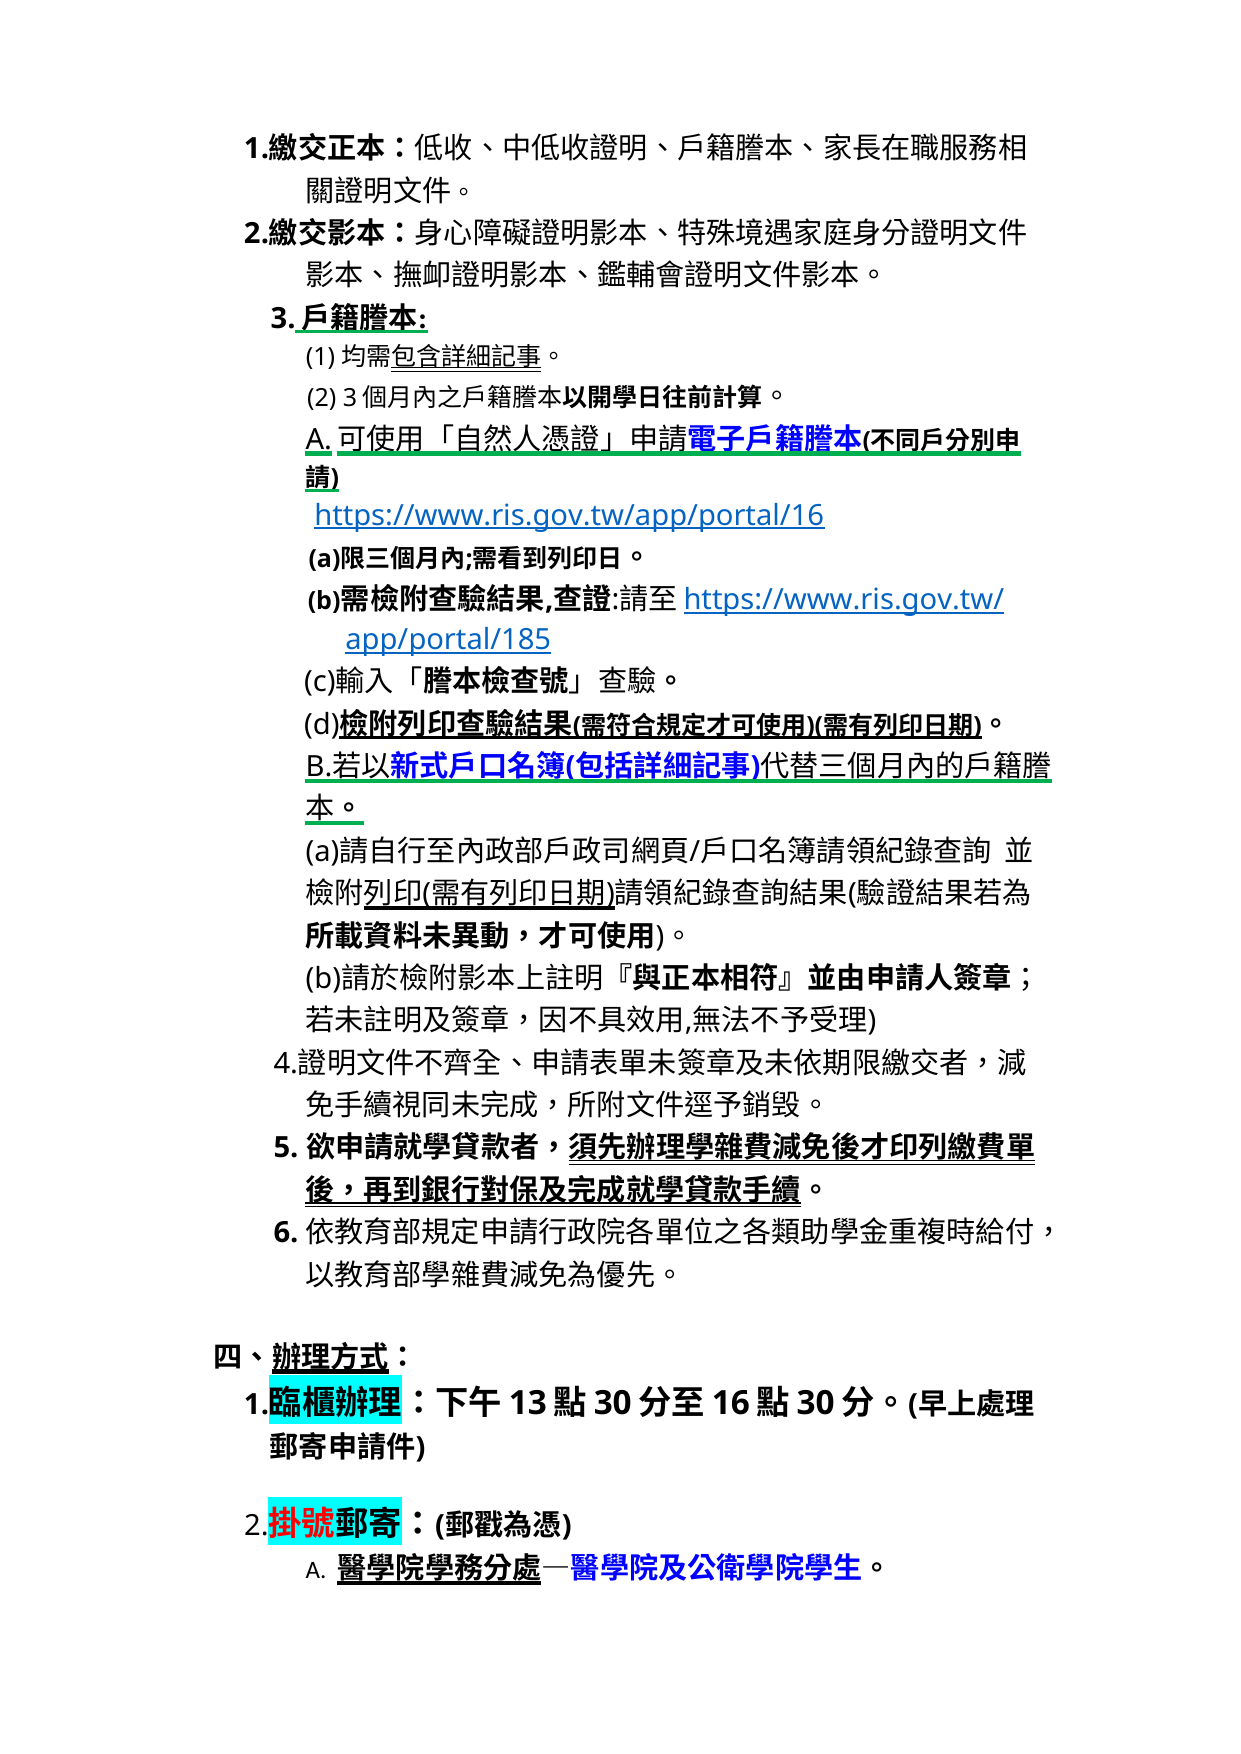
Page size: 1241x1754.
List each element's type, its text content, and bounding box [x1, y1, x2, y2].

text (1) 均需包含詳細記事。 [291, 337, 1053, 373]
text 2.繳交影本：身心障礙證明影本、特殊境遇家庭身分證明文件影本、撫卹證明影本、鑑輔會證明文件影本。 [213, 209, 1053, 294]
text (a)請自行至內政部戶政司網頁/戶口名簿請領紀錄查詢 並檢附列印(需有列印日期)請領紀錄查詢結果(驗證結果若為所載資料未異動，才可使用)。 [305, 827, 1053, 954]
text https://www.ris.gov.tw/app/portal/16 [256, 494, 1053, 533]
text (2) 3個月內之戶籍謄本以開學日往前計算。 [291, 373, 1053, 415]
text 1.繳交正本：低收、中低收證明、戶籍謄本、家長在職服務相關證明文件。 [213, 125, 1053, 209]
text 6. 依教育部規定申請行政院各單位之各類助學金重複時給付，以教育部學雜費減免為優先。 [273, 1209, 1053, 1293]
text 3. 戶籍謄本: [270, 294, 1053, 337]
text 4.證明文件不齊全、申請表單未簽章及未依期限繳交者，減免手續視同未完成，所附文件逕予銷毁。 [273, 1039, 1053, 1124]
text (c)輸入「謄本檢查號」查驗。 [187, 658, 1053, 700]
list 醫學院學務分處—醫學院及公衛學院學生。 [305, 1545, 1053, 1587]
text 1.臨櫃辦理：下午13點30分至16點30分。(早上處理郵寄申請件) [213, 1375, 1053, 1466]
text (a)限三個月內;需看到列印日。 [187, 533, 1053, 576]
text B.若以新式戶口名簿(包括詳細記事)代替三個月內的戶籍謄本。 [305, 743, 1053, 827]
text (b)需檢附查驗結果,查證:請至https://www.ris.gov.tw/app/portal/185 [308, 576, 1053, 658]
text 四、辦理方式： [213, 1333, 1053, 1375]
text (d)檢附列印查驗結果(需符合規定才可使用)(需有列印日期)。 [187, 700, 1053, 743]
text 5. 欲申請就學貸款者，須先辦理學雜費減免後才印列繳費單後，再到銀行對保及完成就學貸款手續。 [273, 1124, 1053, 1209]
text A. 可使用「自然人憑證」申請電子戶籍謄本(不同戶分別申請) [305, 415, 1053, 494]
text 2.掛號郵寄：(郵戳為憑) [402, 1497, 1053, 1545]
text 2.掛號郵寄：(郵戳為憑) [213, 1497, 268, 1545]
text (b)請於檢附影本上註明『與正本相符』並由申請人簽章；若未註明及簽章，因不具效用,無法不予受理) [305, 954, 1053, 1039]
